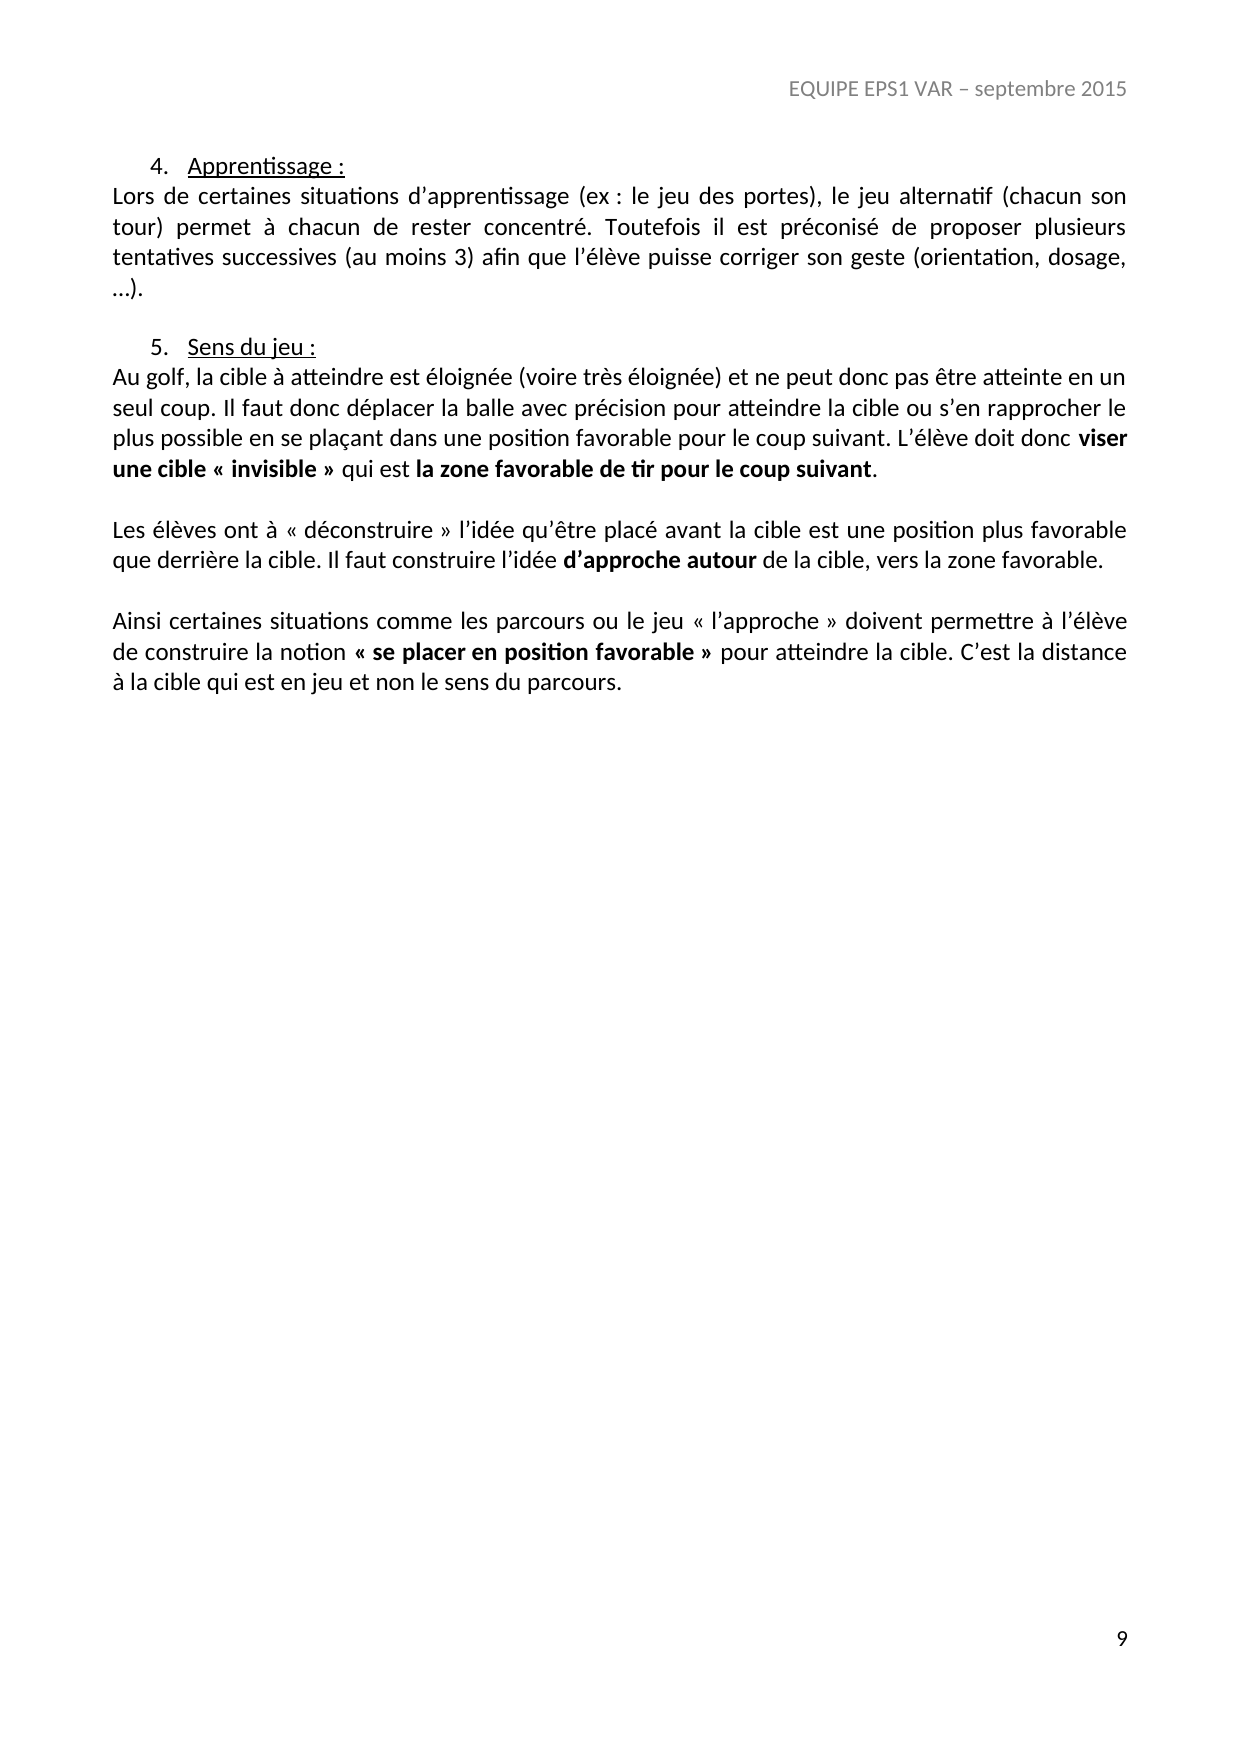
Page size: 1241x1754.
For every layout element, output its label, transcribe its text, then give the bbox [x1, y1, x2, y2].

text Ainsi certaines situations comme les parcours ou le jeu « l’approche » doivent permettre à l’élève de construire la notion « se placer en position favorable » pour atteindre la cible. C’est la distance à la cible qui est en jeu et non le sens du parcours. [112, 605, 1128, 697]
list Apprentissage : [150, 150, 1128, 181]
text Les élèves ont à « déconstruire » l’idée qu’être placé avant la cible est une position plus favorable que derrière la cible. Il faut construire l’idée d’approche autour de la cible, vers la zone favorable. [112, 514, 1128, 575]
list Sens du jeu : [150, 331, 1128, 361]
text Au golf, la cible à atteindre est éloignée (voire très éloignée) et ne peut donc pas être atteinte en un seul coup. Il faut donc déplacer la balle avec précision pour atteindre la cible ou s’en rapprocher le plus possible en se plaçant dans une position favorable pour le coup suivant. L’élève doit donc viser une cible « invisible » qui est la zone favorable de tir pour le coup suivant. [112, 361, 1128, 483]
text Lors de certaines situations d’apprentissage (ex : le jeu des portes), le jeu alternatif (chacun son tour) permet à chacun de rester concentré. Toutefois il est préconisé de proposer plusieurs tentatives successives (au moins 3) afin que l’élève puisse corriger son geste (orientation, dosage, …). [112, 181, 1128, 303]
